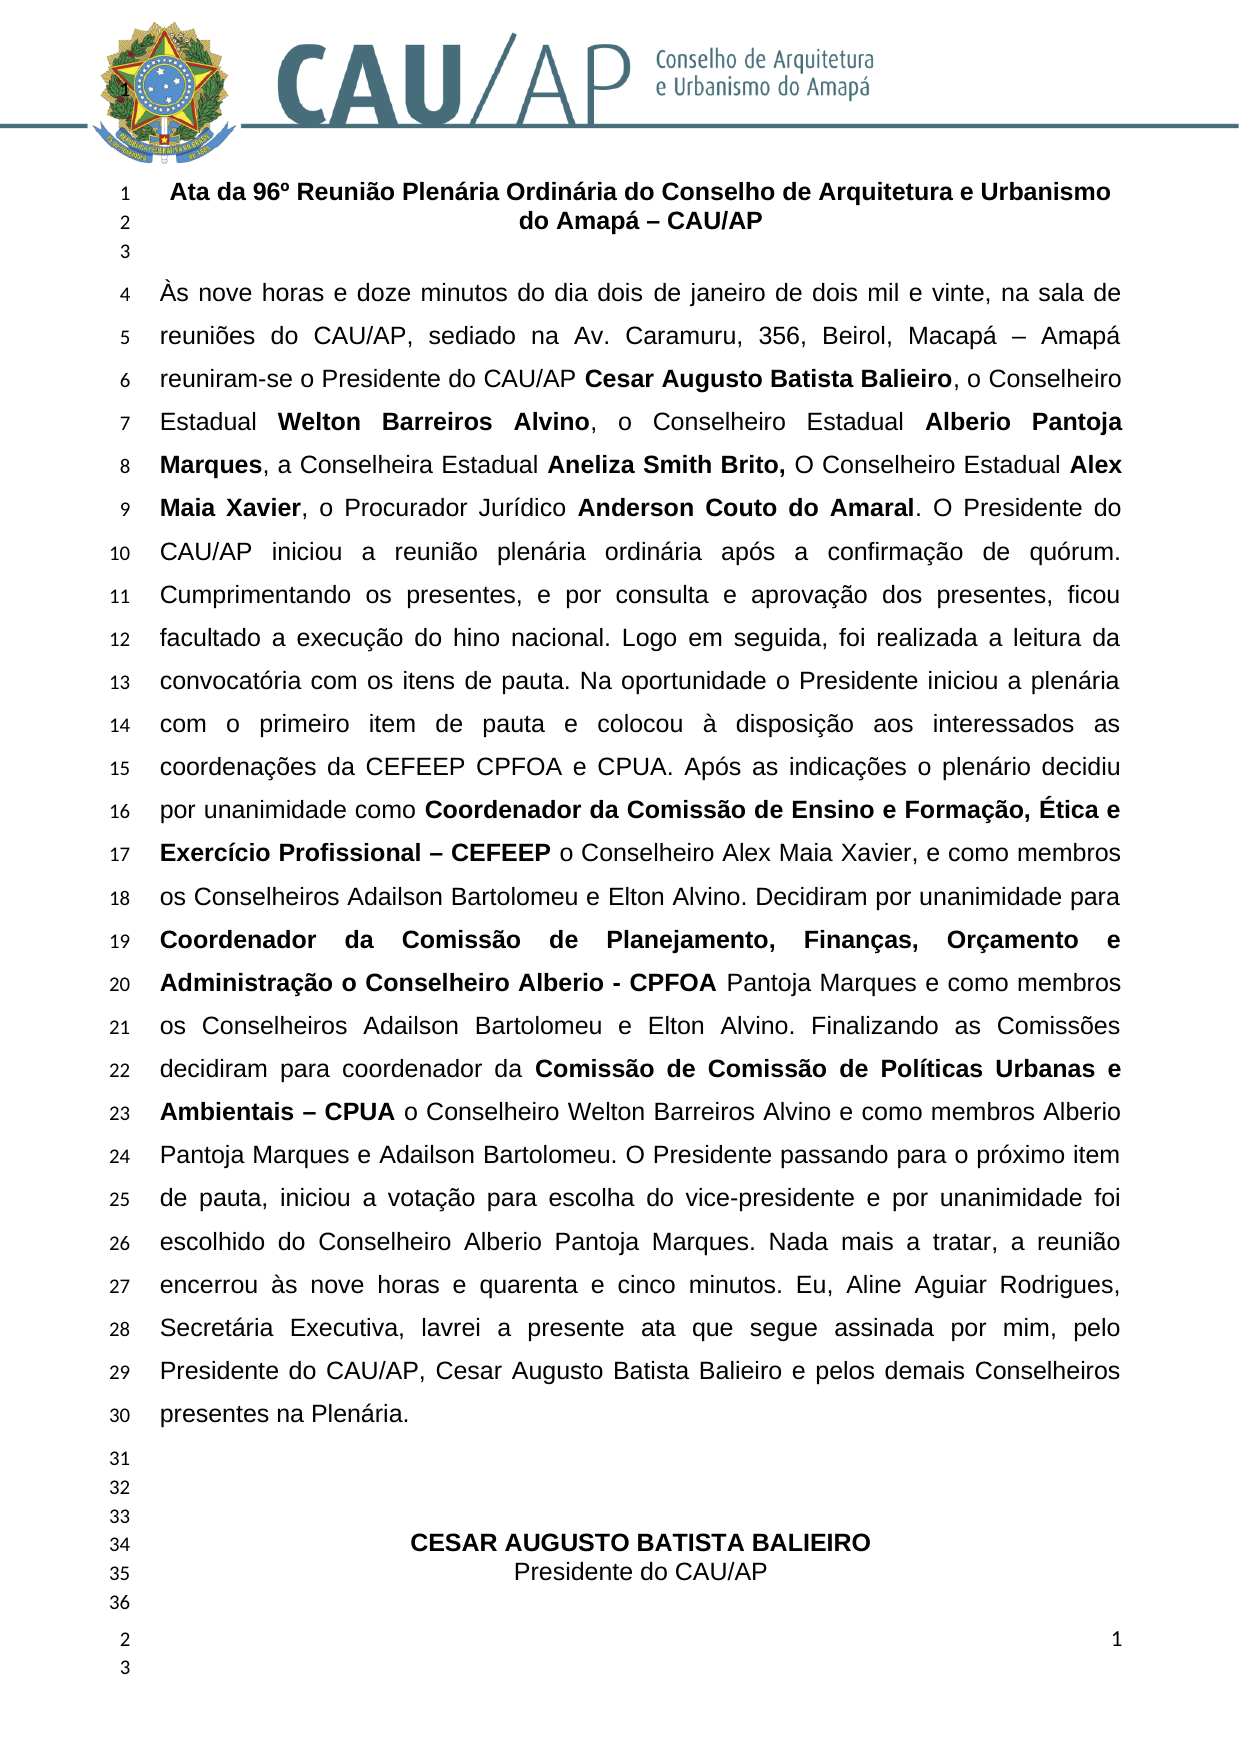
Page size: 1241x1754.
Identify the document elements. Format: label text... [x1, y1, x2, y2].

text CESAR AUGUSTO BATISTA BALIEIRO [159, 1528, 1122, 1557]
text Presidente do CAU/AP [159, 1557, 1122, 1586]
text Às nove horas e doze minutos do dia dois de janeiro de dois mil e vinte, na sala de reuniões do CAU/AP, sediado na Av. Caramuru, 356, Beirol, Macapá – Amapá reuniram-se o Presidente do CAU/AP Cesar Augusto Batista Balieiro, o Conselheiro Estadual Welton Barreiros Alvino, o Conselheiro Estadual Alberio Pantoja Marques, a Conselheira Estadual Aneliza Smith Brito, O Conselheiro Estadual Alex Maia Xavier, o Procurador Jurídico Anderson Couto do Amaral. O Presidente do CAU/AP iniciou a reunião plenária ordinária após a confirmação de quórum. Cumprimentando os presentes, e por consulta e aprovação dos presentes, ficou facultado a execução do hino nacional. Logo em seguida, foi realizada a leitura da convocatória com os itens de pauta. Na oportunidade o Presidente iniciou a plenária com o primeiro item de pauta e colocou à disposição aos interessados as coordenações da CEFEEP CPFOA e CPUA. Após as indicações o plenário decidiu por unanimidade como Coordenador da Comissão de Ensino e Formação, Ética e Exercício Profissional – CEFEEP o Conselheiro Alex Maia Xavier, e como membros os Conselheiros Adailson Bartolomeu e Elton Alvino. Decidiram por unanimidade para Coordenador da Comissão de Planejamento, Finanças, Orçamento e Administração o Conselheiro Alberio - CPFOA Pantoja Marques e como membros os Conselheiros Adailson Bartolomeu e Elton Alvino. Finalizando as Comissões decidiram para coordenador da Comissão de Comissão de Políticas Urbanas e Ambientais – CPUA o Conselheiro Welton Barreiros Alvino e como membros Alberio Pantoja Marques e Adailson Bartolomeu. O Presidente passando para o próximo item de pauta, iniciou a votação para escolha do vice-presidente e por unanimidade foi escolhido do Conselheiro Alberio Pantoja Marques. Nada mais a tratar, a reunião encerrou às nove horas e quarenta e cinco minutos. Eu, Aline Aguiar Rodrigues, Secretária Executiva, lavrei a presente ata que segue assinada por mim, pelo Presidente do CAU/AP, Cesar Augusto Batista Balieiro e pelos demais Conselheiros presentes na Plenária. [159, 278, 1122, 1428]
text Ata da 96º Reunião Plenária Ordinária do Conselho de Arquitetura e Urbanismo do Amapá – CAU/AP [159, 177, 1122, 235]
picture [0, 10, 1239, 185]
